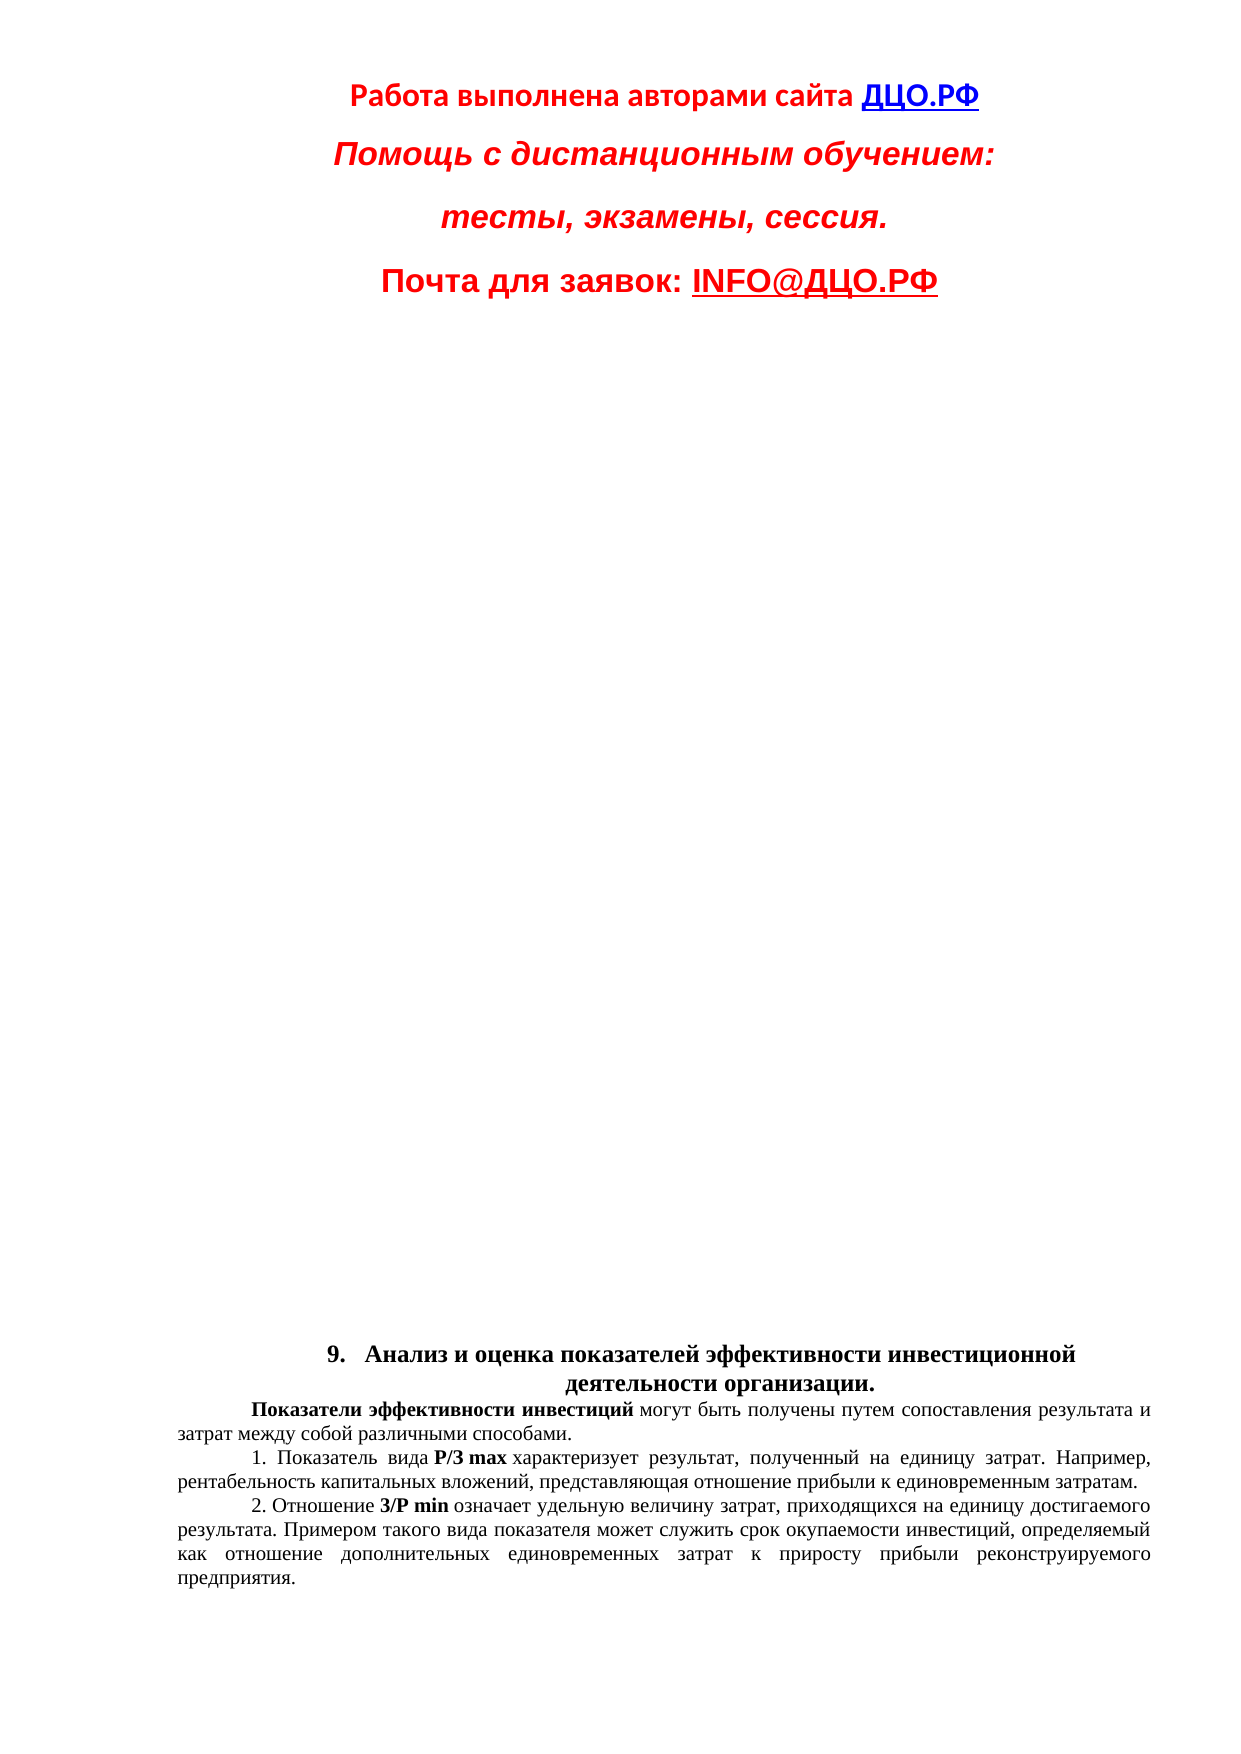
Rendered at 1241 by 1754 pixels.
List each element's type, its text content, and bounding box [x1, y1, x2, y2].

text Показатели эффективности инвестиций могут быть получены путем сопоставления результата и затрат между собой различными способами. [177, 1396, 1152, 1444]
text 1. Показатель вида Р/З max характеризует результат, полученный на единицу затрат. Например, рентабельность капитальных вложений, представляющая отношение прибыли к единовременным затратам. [177, 1444, 1152, 1493]
list Анализ и оценка показателей эффективности инвестиционной деятельности организации. [251, 1339, 1152, 1396]
text 2. Отношение 3/Р min означает удельную величину затрат, приходящихся на единицу достигаемого результата. Примером такого вида показателя может служить срок окупаемости инвестиций, определяемый как отношение дополнительных единовременных затрат к приросту прибыли реконструируемого предприятия. [177, 1493, 1152, 1589]
